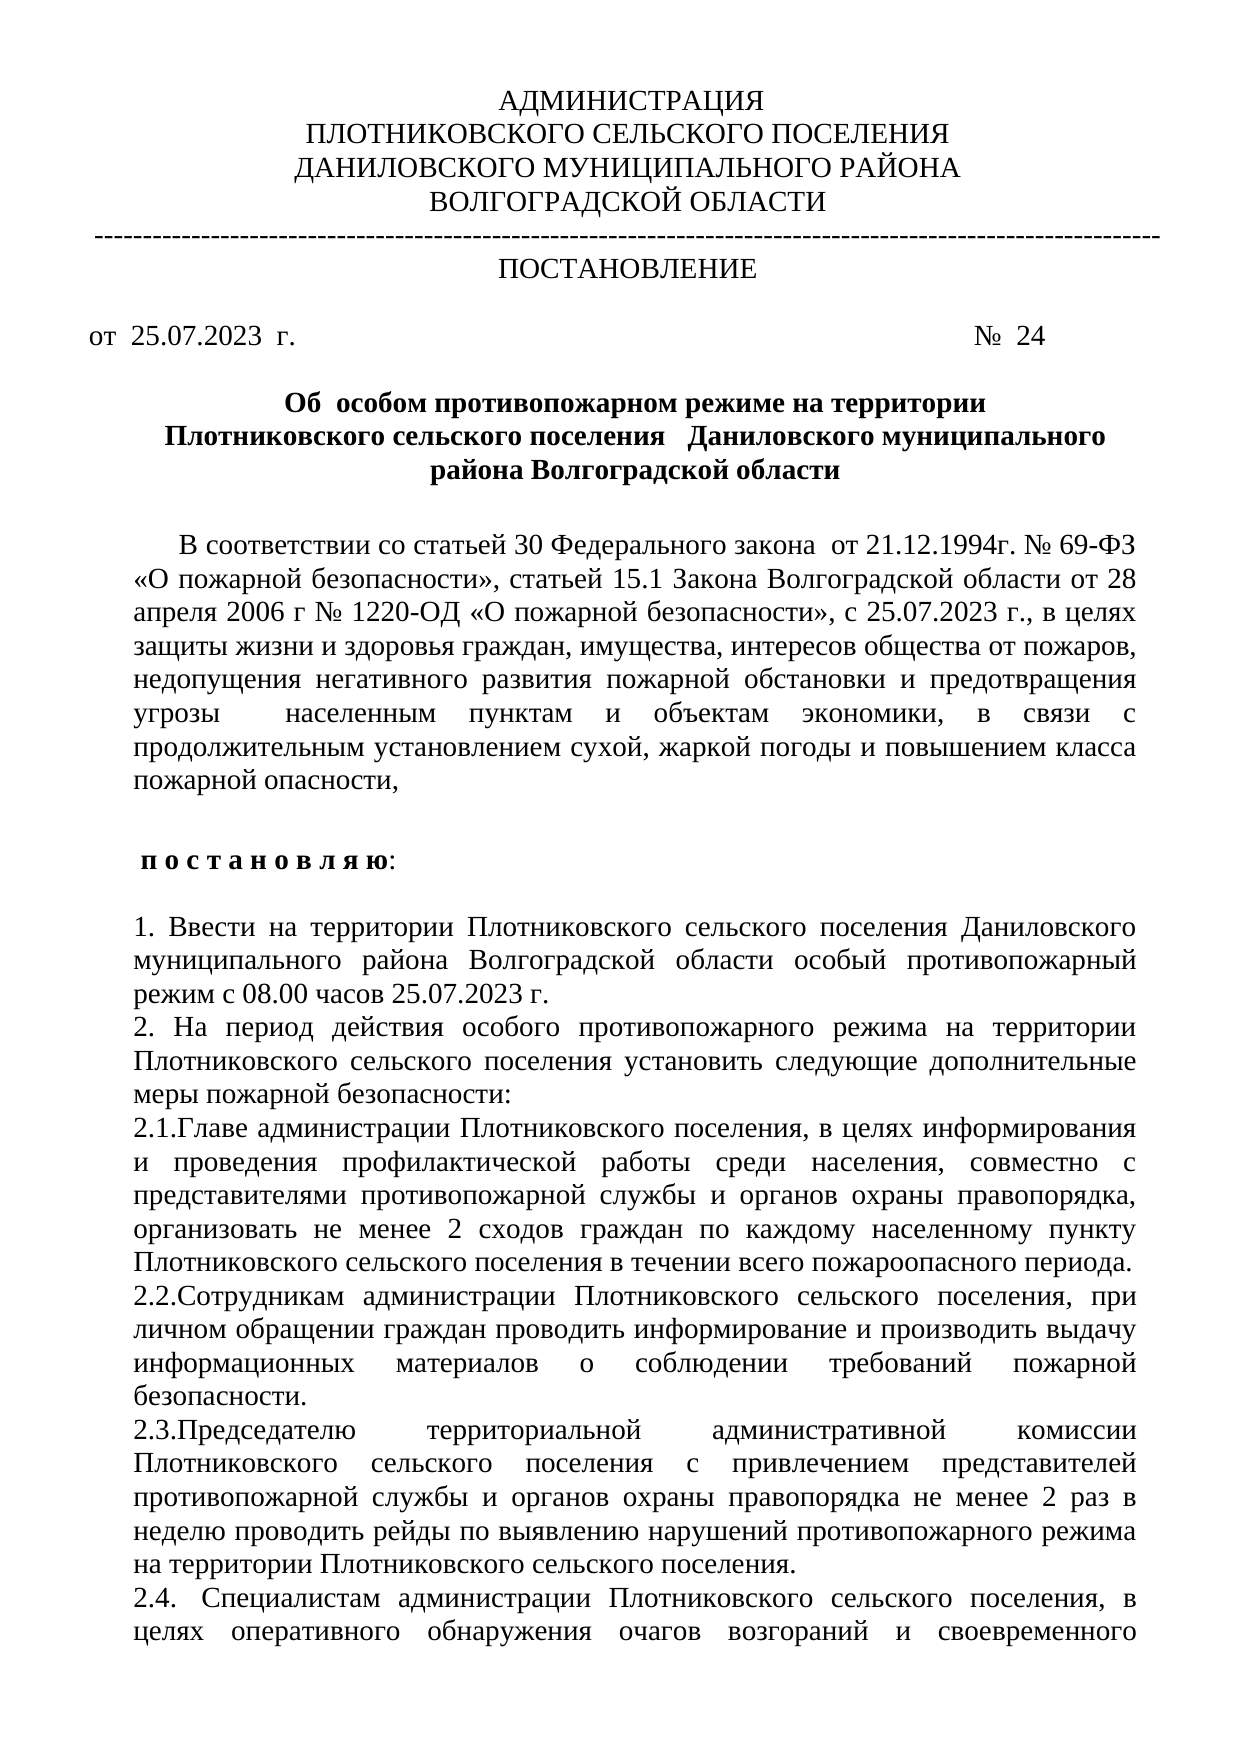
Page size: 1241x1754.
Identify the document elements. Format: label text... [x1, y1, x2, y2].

text ПЛОТНИКОВСКОГО СЕЛЬСКОГО ПОСЕЛЕНИЯ [89, 117, 1167, 150]
text п о с т а н о в л я ю: [133, 842, 1137, 875]
text -------------------------------------------------------------------------------------------------------------- [89, 217, 1167, 251]
text 2.2.Сотрудникам администрации Плотниковского сельского поселения, при личном обращении граждан проводить информирование и производить выдачу информационных материалов о соблюдении требований пожарной безопасности. [133, 1278, 1137, 1412]
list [133, 1580, 1137, 1647]
text 1. Ввести на территории Плотниковского сельского поселения Даниловского муниципального района Волгоградской области особый противопожарный режим с 08.00 часов 25.07.2023 г. [133, 909, 1137, 1009]
text 2. На период действия особого противопожарного режима на территории Плотниковского сельского поселения установить следующие дополнительные меры пожарной безопасности: [133, 1009, 1137, 1110]
text Об особом противопожарном режиме на территории [133, 385, 1137, 418]
text 2.3.Председателю территориальной административной комиссии Плотниковского сельского поселения с привлечением представителей противопожарной службы и органов охраны правопорядка не менее 2 раз в неделю проводить рейды по выявлению нарушений противопожарного режима на территории Плотниковского сельского поселения. [133, 1412, 1137, 1580]
text ВОЛГОГРАДСКОЙ ОБЛАСТИ [89, 184, 1167, 217]
subtitle В соответствии со статьей 30 Федерального закона от 21.12.1994г. № 69-ФЗ «О пожарной безопасности», статьей 15.1 Закона Волгоградской области от 28 апреля 2006 г № 1220-ОД «О пожарной безопасности», с 25.07.2023 г., в целях защиты жизни и здоровья граждан, имущества, интересов общества от пожаров, недопущения негативного развития пожарной обстановки и предотвращения угрозы населенным пунктам и объектам экономики, в связи с продолжительным установлением сухой, жаркой погоды и повышением класса пожарной опасности, [133, 527, 1137, 796]
text от 25.07.2023 г. № 24 [89, 318, 1167, 351]
text ПОСТАНОВЛЕНИЕ [89, 251, 1167, 284]
text 2.1.Главе администрации Плотниковского поселения, в целях информирования и проведения профилактической работы среди населения, совместно с представителями противопожарной службы и органов охраны правопорядка, организовать не менее 2 сходов граждан по каждому населенному пункту Плотниковского сельского поселения в течении всего пожароопасного периода. [133, 1110, 1137, 1278]
text Плотниковского сельского поселения Даниловского муниципального района Волгоградской области [133, 418, 1137, 486]
text ДАНИЛОВСКОГО МУНИЦИПАЛЬНОГО РАЙОНА [89, 150, 1167, 184]
text АДМИНИСТРАЦИЯ [89, 83, 1167, 117]
